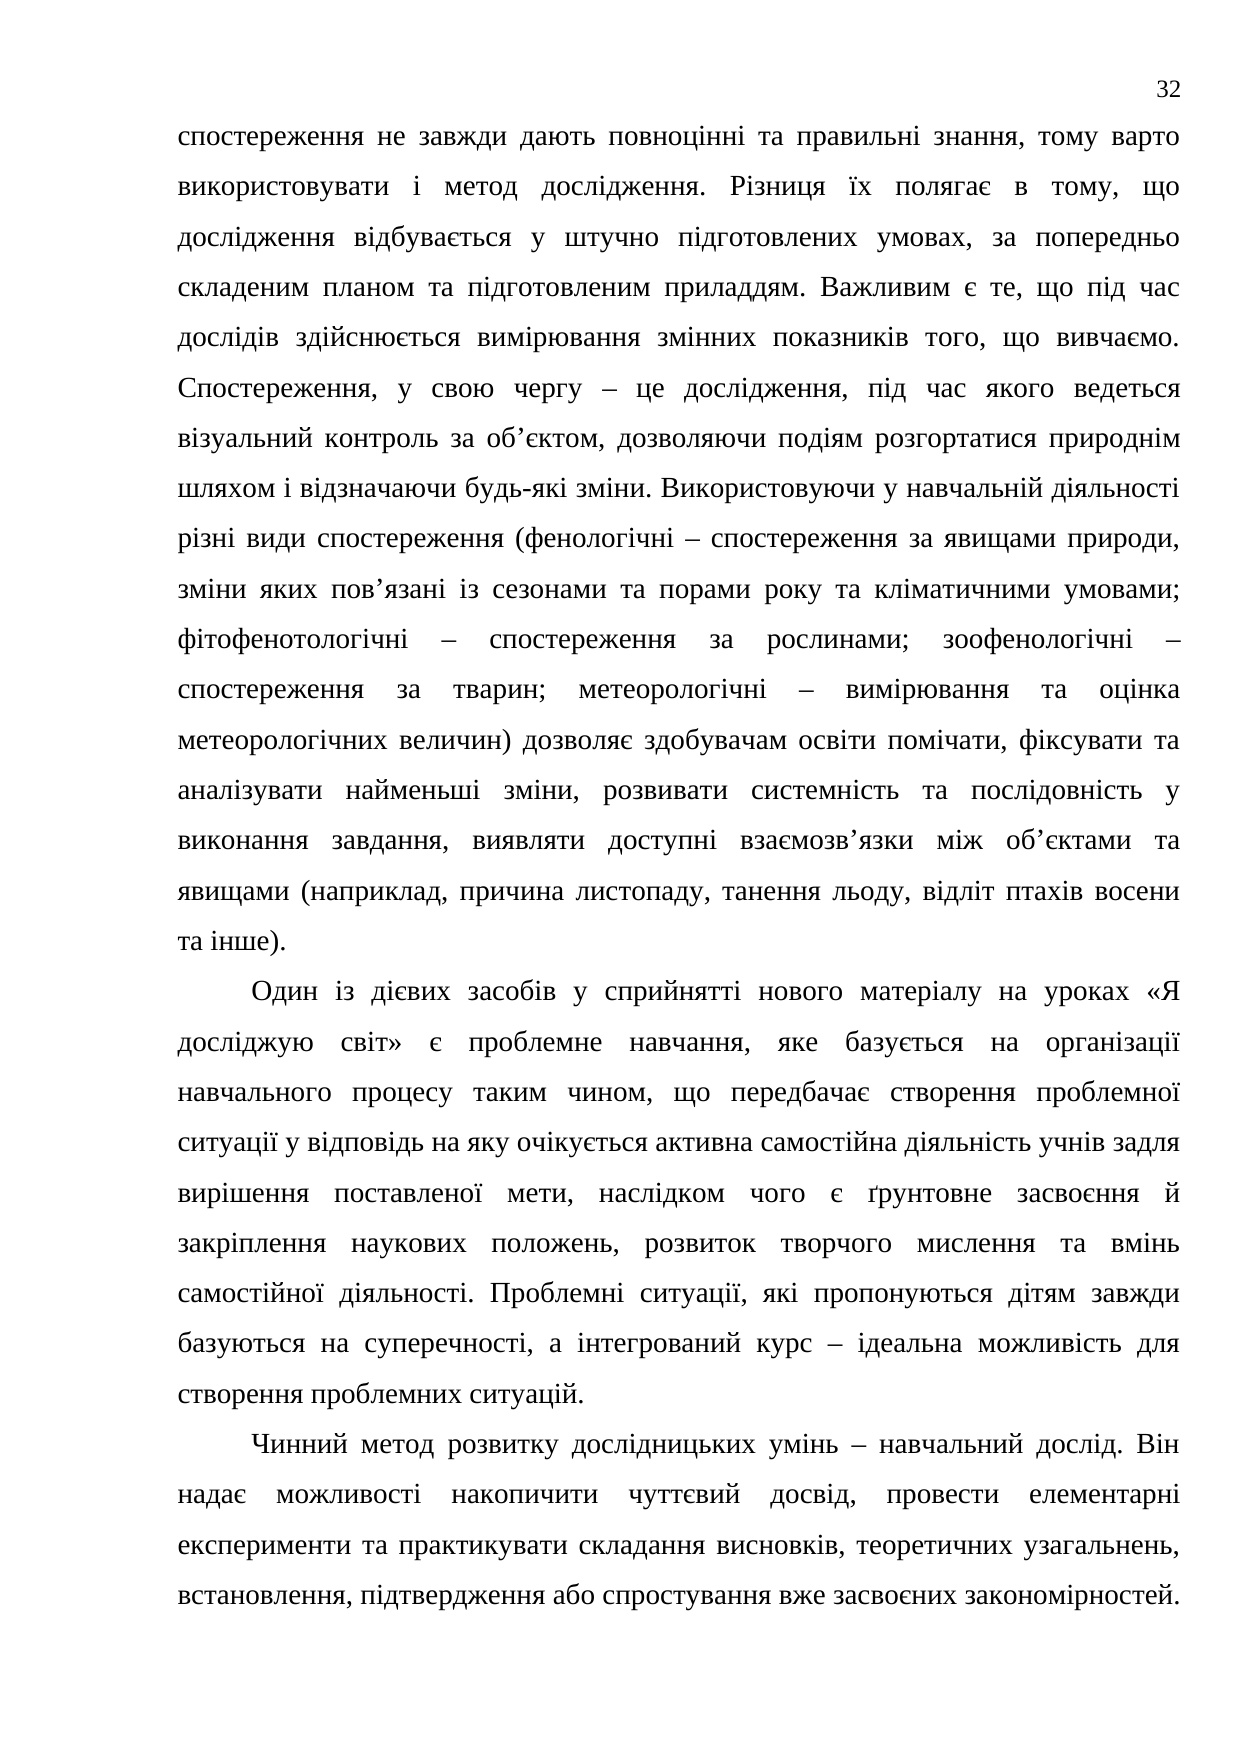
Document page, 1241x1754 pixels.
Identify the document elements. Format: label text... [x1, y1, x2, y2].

text Один із дієвих засобів у сприйнятті нового матеріалу на уроках «Я досліджую світ» є проблемне навчання, яке базується на організації навчального процесу таким чином, що передбачає створення проблемної ситуації у відповідь на яку очікується активна самостійна діяльність учнів задля вирішення поставленої мети, наслідком чого є ґрунтовне засвоєння й закріплення наукових положень, розвиток творчого мислення та вмінь самостійної діяльності. Проблемні ситуації, які пропонуються дітям завжди базуються на суперечності, а інтегрований курс – ідеальна можливість для створення проблемних ситуацій. [177, 973, 1181, 1409]
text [177, 118, 1181, 957]
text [177, 1426, 1181, 1611]
